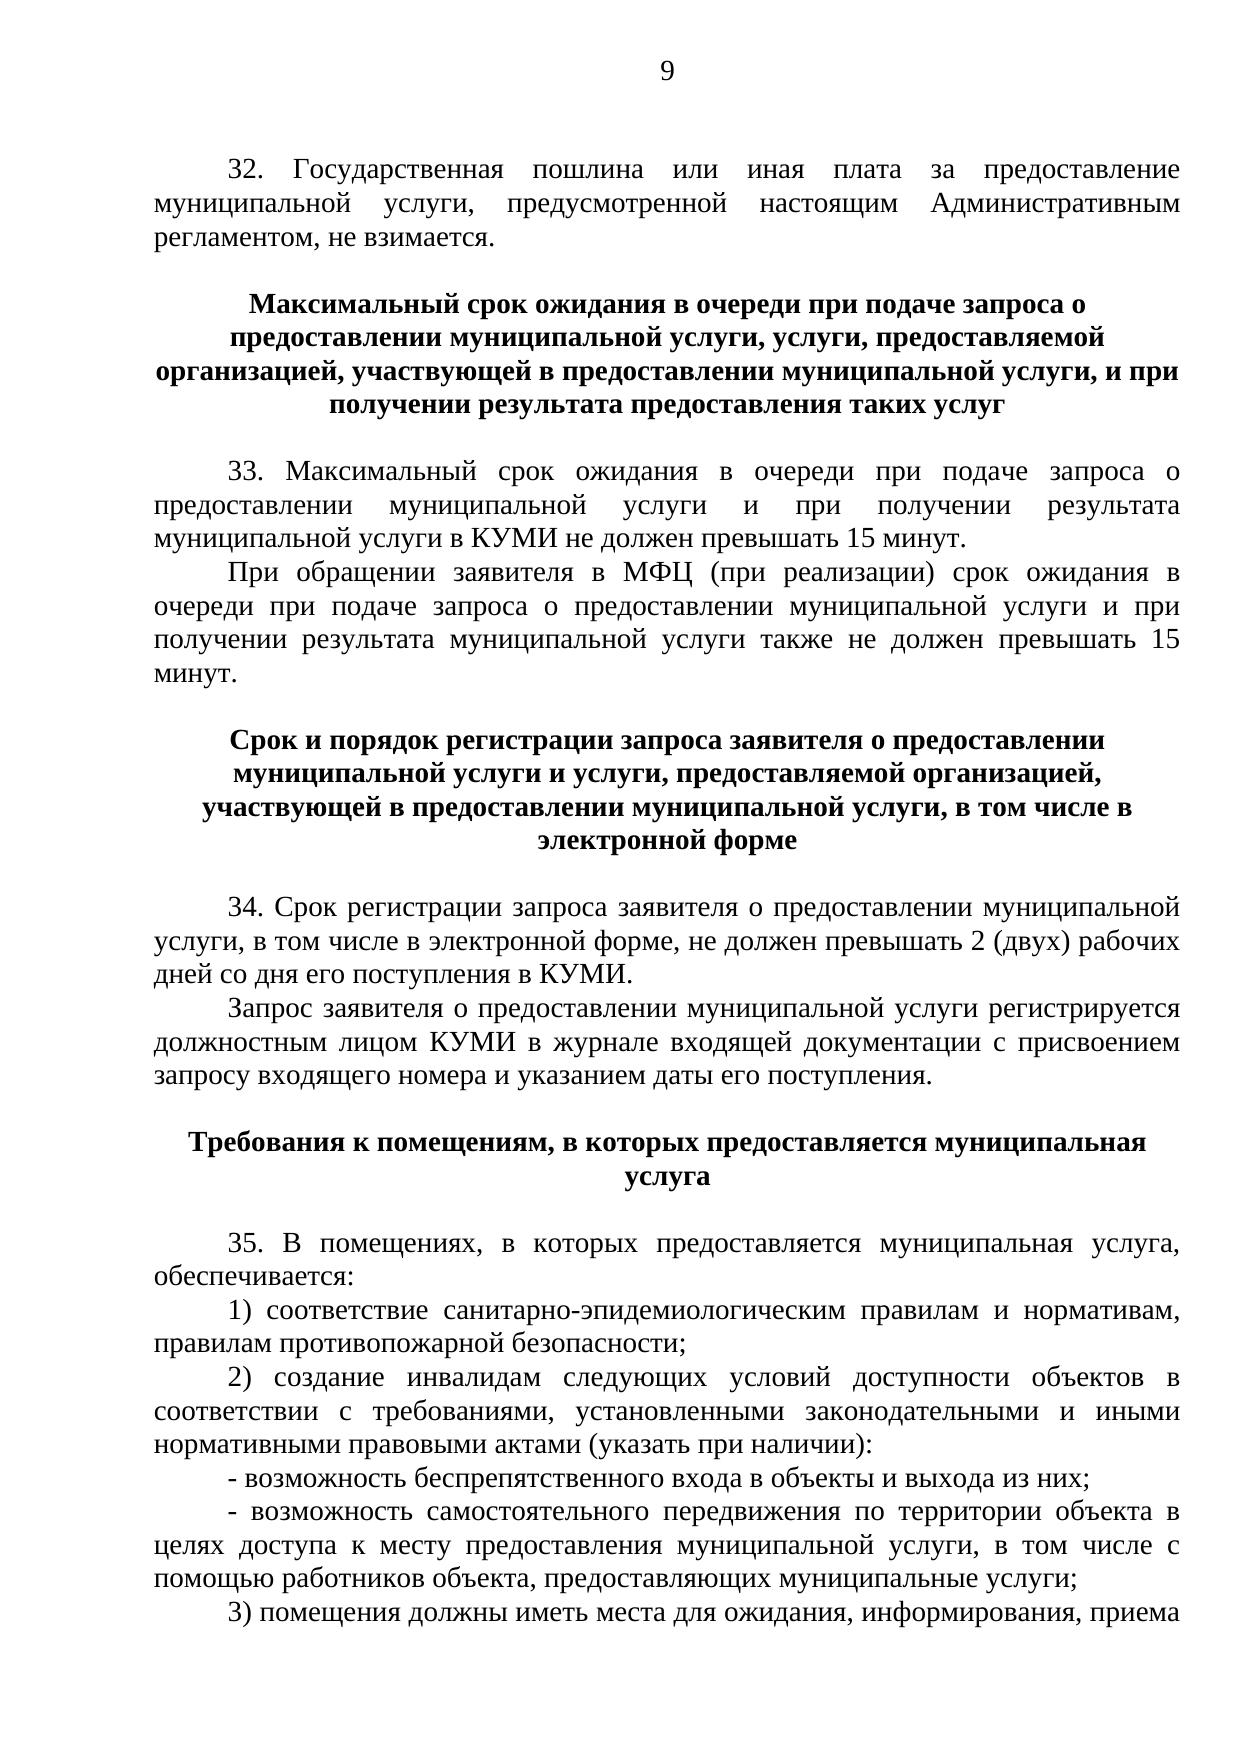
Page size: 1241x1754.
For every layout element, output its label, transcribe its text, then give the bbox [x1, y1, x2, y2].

text 35. В помещениях, в которых предоставляется муниципальная услуга, обеспечивается: [153, 1225, 1181, 1292]
title Максимальный срок ожидания в очереди при подаче запроса о предоставлении муниципальной услуги, услуги, предоставляемой организацией, участвующей в предоставлении муниципальной услуги, и при получении результата предоставления таких услуг [153, 286, 1181, 420]
text 2) создание инвалидам следующих условий доступности объектов в соответствии с требованиями, установленными законодательными и иными нормативными правовыми актами (указать при наличии): [153, 1359, 1181, 1460]
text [153, 1594, 1181, 1627]
text - возможность беспрепятственного входа в объекты и выхода из них; [153, 1460, 1181, 1493]
text 1) соответствие санитарно-эпидемиологическим правилам и нормативам, правилам противопожарной безопасности; [153, 1292, 1181, 1359]
title Срок и порядок регистрации запроса заявителя о предоставлении муниципальной услуги и услуги, предоставляемой организацией, участвующей в предоставлении муниципальной услуги, в том числе в электронной форме [153, 722, 1181, 856]
text Требования к помещениям, в которых предоставляется муниципальная услуга [153, 1124, 1181, 1191]
text 32. Государственная пошлина или иная плата за предоставление муниципальной услуги, предусмотренной настоящим Административным регламентом, не взимается. [153, 152, 1181, 252]
text 34. Срок регистрации запроса заявителя о предоставлении муниципальной услуги, в том числе в электронной форме, не должен превышать 2 (двух) рабочих дней со дня его поступления в КУМИ. [153, 889, 1181, 990]
text Запрос заявителя о предоставлении муниципальной услуги регистрируется должностным лицом КУМИ в журнале входящей документации с присвоением запросу входящего номера и указанием даты его поступления. [153, 990, 1181, 1091]
text 33. Максимальный срок ожидания в очереди при подаче запроса о предоставлении муниципальной услуги и при получении результата муниципальной услуги в КУМИ не должен превышать 15 минут. [153, 453, 1181, 554]
text При обращении заявителя в МФЦ (при реализации) срок ожидания в очереди при подаче запроса о предоставлении муниципальной услуги и при получении результата муниципальной услуги также не должен превышать 15 минут. [153, 554, 1181, 688]
text - возможность самостоятельного передвижения по территории объекта в целях доступа к месту предоставления муниципальной услуги, в том числе с помощью работников объекта, предоставляющих муниципальные услуги; [153, 1493, 1181, 1594]
